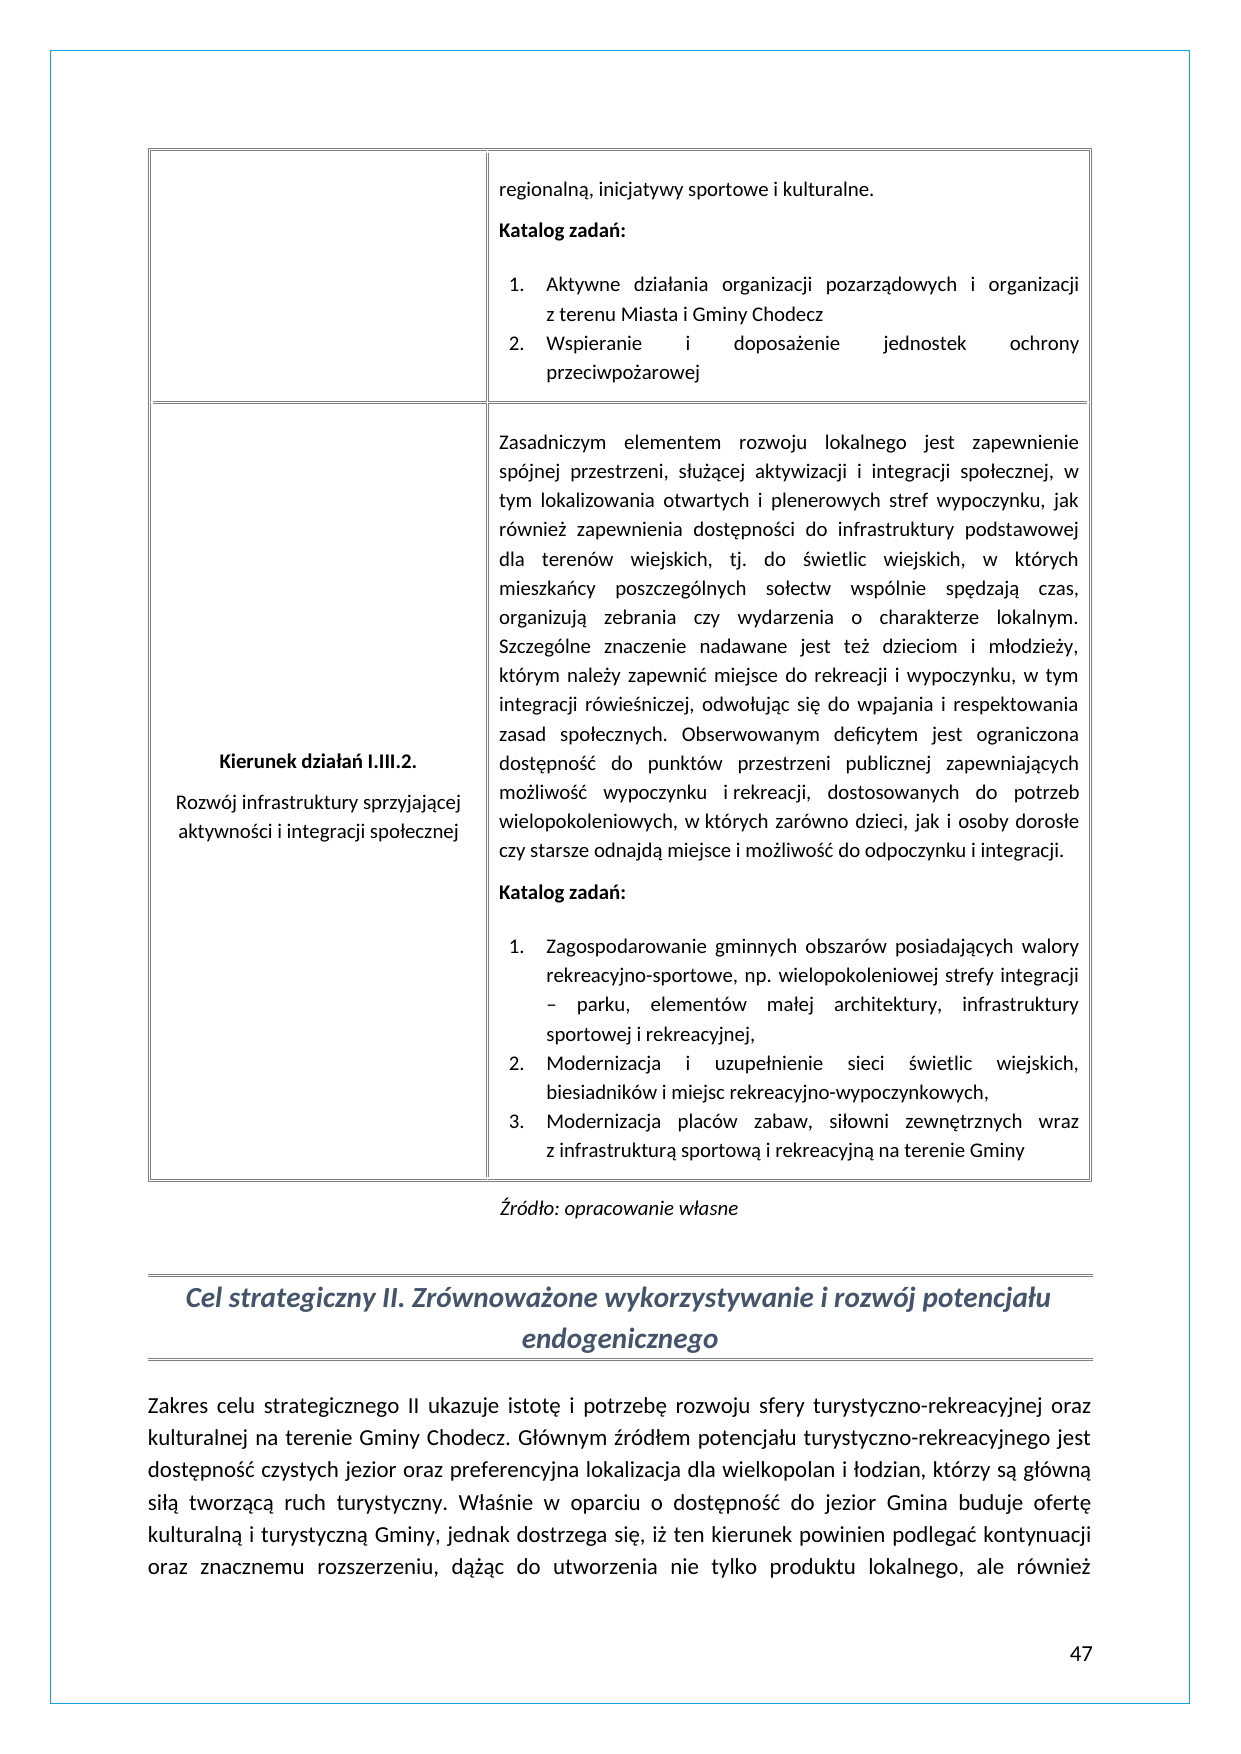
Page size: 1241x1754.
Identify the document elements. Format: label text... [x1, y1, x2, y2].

text Cel strategiczny II. Zrównoważone wykorzystywanie i rozwój potencjału endogenicznego [148, 1277, 1093, 1358]
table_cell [151, 149, 488, 401]
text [148, 1391, 1093, 1580]
table_cell Kierunek działań I.III.2. Rozwój infrastruktury sprzyjającej aktywności i integracji społecznej [149, 401, 488, 1179]
text Źródło: opracowanie własne [148, 1195, 1093, 1220]
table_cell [488, 151, 1089, 401]
table_cell Zasadniczym elementem rozwoju lokalnego jest zapewnienie spójnej przestrzeni, służącej aktywizacji i integracji społecznej, w tym lokalizowania otwartych i plenerowych stref wypoczynku, jak również zapewnienia dostępności do infrastruktury podstawowej dla terenów wiejskich, tj. do świetlic wiejskich, w których mieszkańcy poszczególnych sołectw wspólnie spędzają czas, organizują zebrania czy wydarzenia o charakterze lokalnym. Szczególne znaczenie nadawane jest też dzieciom i młodzieży, którym należy zapewnić miejsce do rekreacji i wypoczynku, w tym integracji rówieśniczej, odwołując się do wpajania i respektowania zasad społecznych. Obserwowanym deficytem jest ograniczona dostępność do punktów przestrzeni publicznej zapewniających możliwość wypoczynku i rekreacji, dostosowanych do potrzeb wielopokoleniowych, w których zarówno dzieci, jak i osoby dorosłe czy starsze odnajdą miejsce i możliwość do odpoczynku i integracji. Katalog zadań: Zagospodarowanie gminnych obszarów posiadających walory rekreacyjno-sportowe, np. wielopokoleniowej strefy integracji – parku, elementów małej architektury, infrastruktury sportowej i rekreacyjnej, Modernizacja i uzupełnienie sieci świetlic wiejskich, biesiadników i miejsc rekreacyjno-wypoczynkowych, Modernizacja placów zabaw, siłowni zewnętrznych wraz z infrastrukturą sportową i rekreacyjną na terenie Gminy [488, 401, 1091, 1179]
